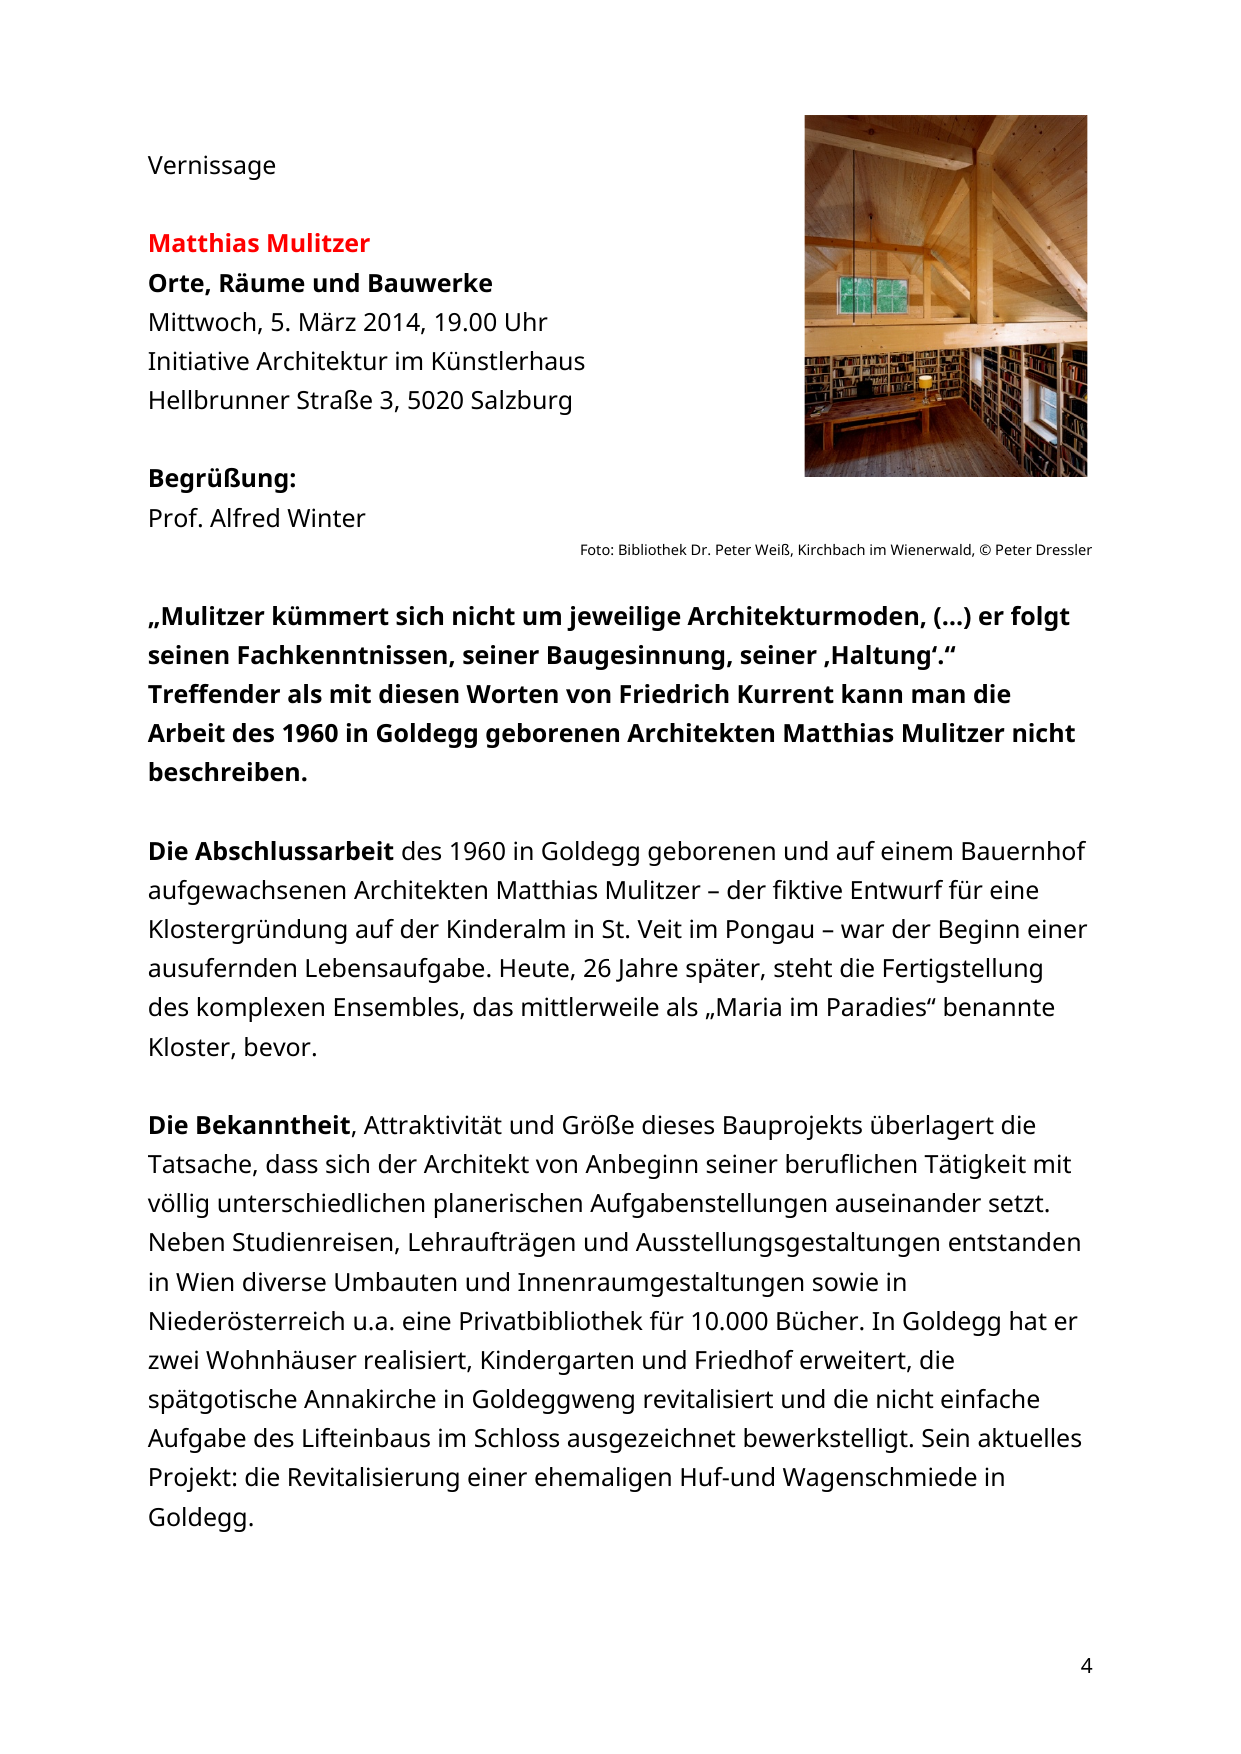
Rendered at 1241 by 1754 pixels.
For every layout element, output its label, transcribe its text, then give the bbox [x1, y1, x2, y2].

text Prof. Alfred Winter [148, 500, 1092, 534]
picture [803, 115, 1088, 475]
text „Mulitzer kümmert sich nicht um jeweilige Architekturmoden, (…) er folgt seinen Fachkenntnissen, seiner Baugesinnung, seiner ‚Haltung‘.“ Treffender als mit diesen Worten von Friedrich Kurrent kann man die Arbeit des 1960 in Goldegg geborenen Architekten Matthias Mulitzer nicht beschreiben. [148, 598, 1092, 789]
text Foto: Bibliothek Dr. Peter Weiß, Kirchbach im Wienerwald, © Peter Dressler [148, 539, 1092, 559]
text Die Bekanntheit, Attraktivität und Größe dieses Bauprojekts überlagert die Tatsache, dass sich der Architekt von Anbeginn seiner beruflichen Tätigkeit mit völlig unterschiedlichen planerischen Aufgabenstellungen auseinander setzt. Neben Studienreisen, Lehraufträgen und Ausstellungsgestaltungen entstanden in Wien diverse Umbauten und Innenraumgestaltungen sowie in Niederösterreich u.a. eine Privatbibliothek für 10.000 Bücher. In Goldegg hat er zwei Wohnhäuser realisiert, Kindergarten und Friedhof erweitert, die spätgotische Annakirche in Goldeggweng revitalisiert und die nicht einfache Aufgabe des Lifteinbaus im Schloss ausgezeichnet bewerkstelligt. Sein aktuelles Projekt: die Revitalisierung einer ehemaligen Huf-und Wagenschmiede in Goldegg. [148, 1108, 1092, 1533]
text Die Abschlussarbeit des 1960 in Goldegg geborenen und auf einem Bauernhof aufgewachsenen Architekten Matthias Mulitzer – der fiktive Entwurf für eine Klostergründung auf der Kinderalm in St. Veit im Pongau – war der Beginn einer ausufernden Lebensaufgabe. Heute, 26 Jahre später, steht die Fertigstellung des komplexen Ensembles, das mittlerweile als „Maria im Paradies“ benannte Kloster, bevor. [148, 833, 1092, 1063]
